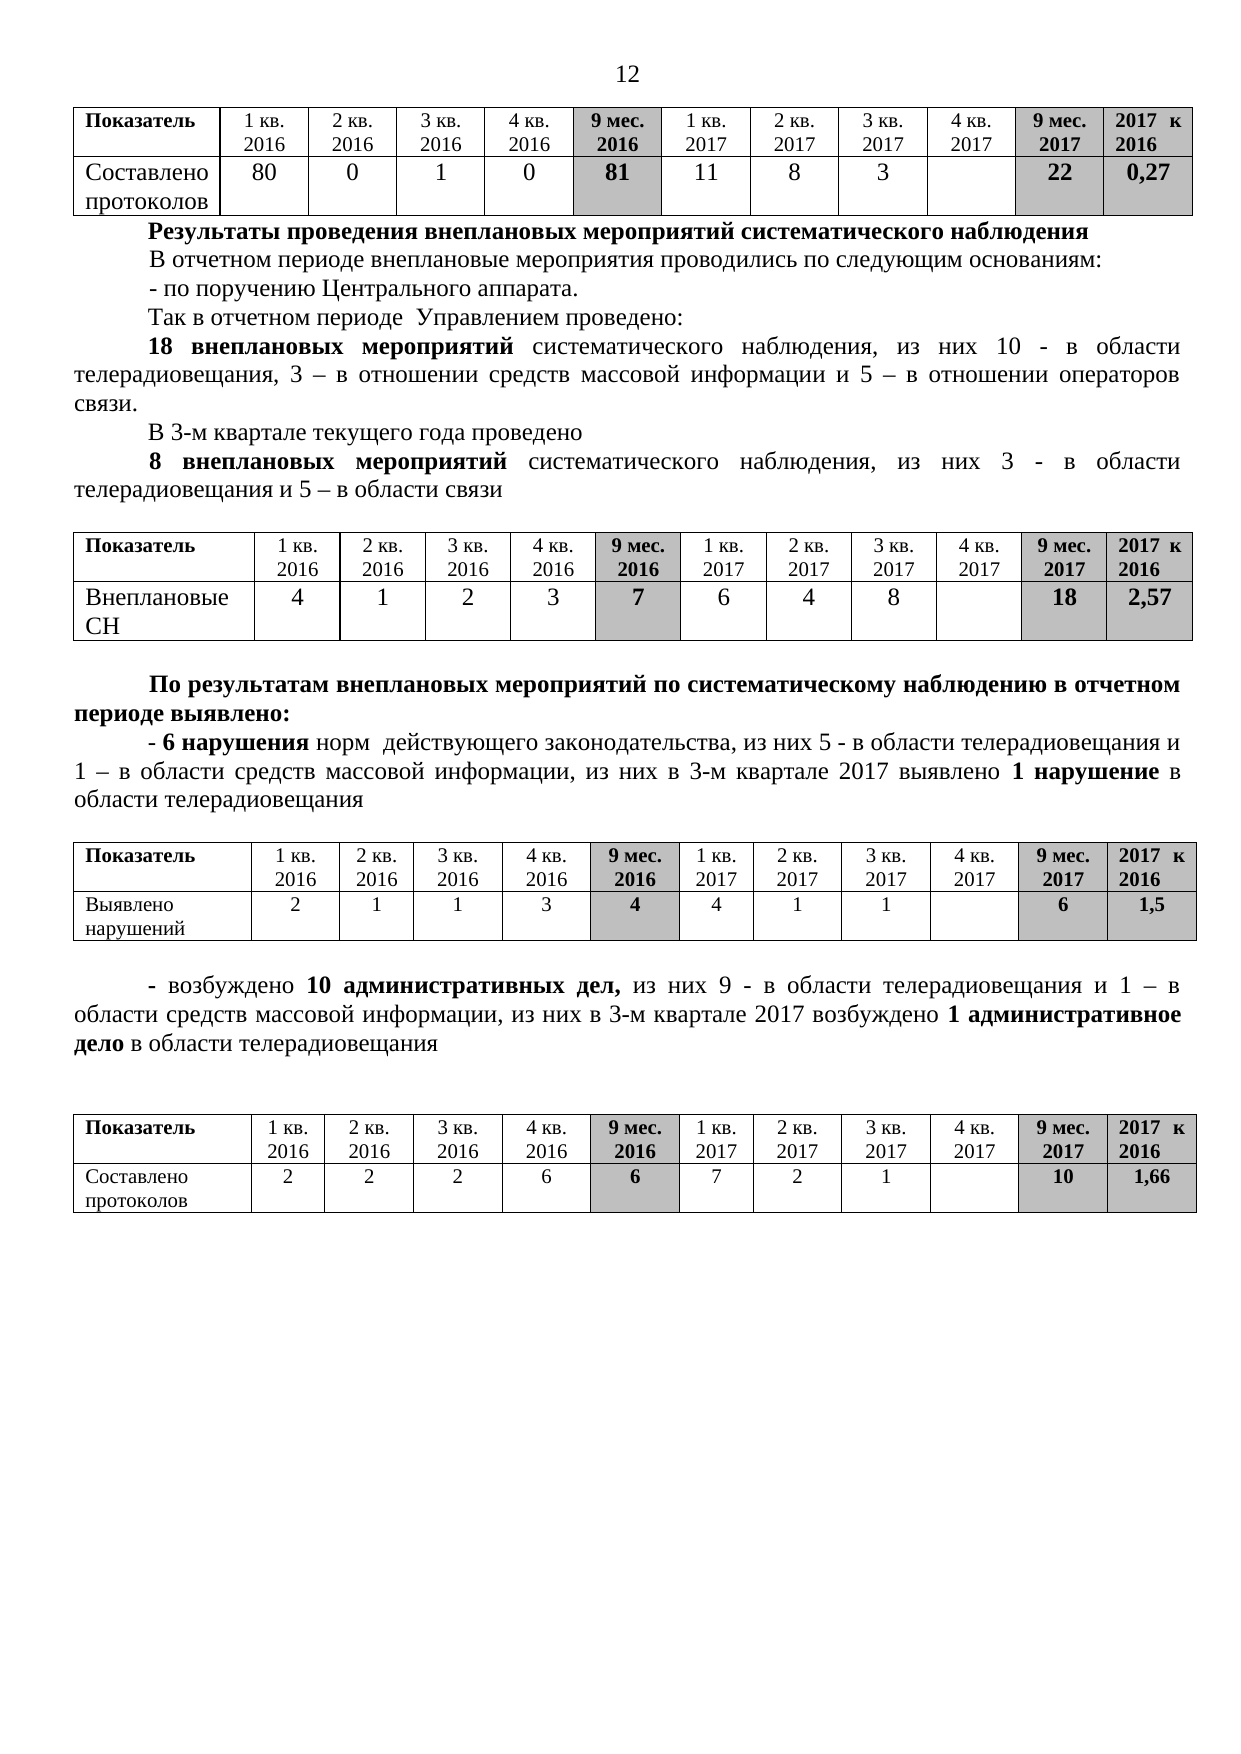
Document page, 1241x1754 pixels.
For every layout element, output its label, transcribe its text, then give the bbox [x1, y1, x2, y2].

table_header 9 мес. 2016 [591, 1115, 679, 1163]
table_cell 3 [503, 892, 590, 940]
table_header 4 кв. 2016 [511, 533, 595, 581]
table_header 9 мес. 2017 [1016, 108, 1103, 156]
table_header 4 кв. 2016 [503, 1115, 590, 1163]
table_header 2017 к 2016 [1104, 108, 1192, 156]
table_header 3 кв. 2017 [839, 108, 927, 156]
text Результаты проведения внеплановых мероприятий систематического наблюдения [74, 216, 1181, 244]
table_header 2 кв. 2016 [309, 108, 396, 156]
table_header 4 кв. 2016 [503, 843, 590, 891]
table_cell 4 [591, 892, 679, 940]
table_header 1 кв. 2016 [221, 108, 308, 156]
table_cell 7 [680, 1164, 753, 1212]
table_header 3 кв. 2017 [852, 533, 936, 581]
table_cell 4 [680, 892, 753, 940]
table_cell 22 [1016, 157, 1103, 215]
table_cell 10 [1019, 1164, 1107, 1212]
text - 6 нарушения норм действующего законодательства, из них 5 - в области телерадиовещания и 1 – в области средств массовой информации, из них в 3-м квартале 2017 выявлено 1 нарушение в области телерадиовещания [74, 727, 1181, 813]
table_cell 6 [503, 1164, 590, 1212]
table_header 3 кв. 2016 [426, 533, 510, 581]
table_header 4 кв. 2017 [931, 1115, 1018, 1163]
table_header Показатель [74, 843, 251, 891]
table_cell 2 [252, 892, 339, 940]
table_cell 0 [309, 157, 396, 215]
table_cell 6 [591, 1164, 679, 1212]
table_header 2 кв. 2017 [751, 108, 838, 156]
table_header 9 мес. 2016 [574, 108, 661, 156]
table_cell [931, 892, 1018, 940]
table_header 3 кв. 2016 [414, 843, 502, 891]
table_header 1 кв. 2016 [252, 1115, 324, 1163]
table_header Показатель [74, 1115, 251, 1163]
table_header 9 мес. 2016 [596, 533, 680, 581]
table_header 1 кв. 2017 [662, 108, 750, 156]
table_header 3 кв. 2016 [397, 108, 484, 156]
table_cell Внеплановые СН [74, 582, 254, 640]
table_cell [928, 157, 1015, 215]
table_cell 0 [485, 157, 573, 215]
table_cell 3 [839, 157, 927, 215]
table_header 2 кв. 2016 [325, 1115, 413, 1163]
table_header 3 кв. 2017 [842, 843, 930, 891]
table_cell 1,5 [1108, 892, 1196, 940]
table_header 2 кв. 2016 [340, 843, 413, 891]
text По результатам внеплановых мероприятий по систематическому наблюдению в отчетном периоде выявлено: [74, 669, 1181, 727]
table_header 4 кв. 2016 [485, 108, 573, 156]
table_cell 2 [252, 1164, 324, 1212]
table_header 2 кв. 2016 [341, 533, 425, 581]
table_header 4 кв. 2017 [928, 108, 1015, 156]
table_cell [931, 1164, 1018, 1212]
text В отчетном периоде внеплановые мероприятия проводились по следующим основаниям: [74, 244, 1181, 273]
table_cell 1 [397, 157, 484, 215]
table_cell 6 [681, 582, 766, 640]
table_header 1 кв. 2016 [255, 533, 339, 581]
table_cell 0,27 [1104, 157, 1192, 215]
table_cell 11 [662, 157, 750, 215]
table_cell 1 [414, 892, 502, 940]
table_header 4 кв. 2017 [937, 533, 1021, 581]
table_header 9 мес. 2017 [1019, 843, 1107, 891]
table_header 2 кв. 2017 [767, 533, 851, 581]
table_cell 1,66 [1108, 1164, 1196, 1212]
text - возбуждено 10 административных дел, из них 9 - в области телерадиовещания и 1 – в области средств массовой информации, из них в 3-м квартале 2017 возбуждено 1 административное дело в области телерадиовещания [74, 970, 1181, 1056]
table_cell 2 [325, 1164, 413, 1212]
table_cell 2 [414, 1164, 502, 1212]
table_header 1 кв. 2017 [681, 533, 766, 581]
table_header 2 кв. 2017 [754, 1115, 841, 1163]
table_cell 2 [426, 582, 510, 640]
table_cell 2 [754, 1164, 841, 1212]
table_cell 4 [255, 582, 339, 640]
table_header 2017 к 2016 [1107, 533, 1192, 581]
table_cell 1 [842, 1164, 930, 1212]
table_header 9 мес. 2016 [591, 843, 679, 891]
table_cell 7 [596, 582, 680, 640]
text Так в отчетном периоде Управлением проведено: [74, 302, 1181, 331]
text - по поручению Центрального аппарата. [74, 273, 1181, 302]
table_cell Составлено протоколов [74, 1164, 251, 1212]
table_cell 1 [754, 892, 841, 940]
table_header 2017 к 2016 [1108, 843, 1196, 891]
table_header Показатель [74, 533, 254, 581]
table_cell 1 [341, 582, 425, 640]
table_cell 1 [340, 892, 413, 940]
text 8 внеплановых мероприятий систематического наблюдения, из них 3 - в области телерадиовещания и 5 – в области связи [74, 446, 1181, 503]
table_cell 1 [842, 892, 930, 940]
table_cell 8 [852, 582, 936, 640]
table_cell Составлено протоколов [74, 157, 219, 215]
table_header 9 мес. 2017 [1022, 533, 1106, 581]
table_cell 18 [1022, 582, 1106, 640]
table_cell 80 [221, 157, 308, 215]
table_header 3 кв. 2017 [842, 1115, 930, 1163]
table_cell 2,57 [1107, 582, 1192, 640]
table_header 2 кв. 2017 [754, 843, 841, 891]
table_header 4 кв. 2017 [931, 843, 1018, 891]
table_header Показатель [74, 108, 219, 156]
table_cell 3 [511, 582, 595, 640]
table_header 9 мес. 2017 [1019, 1115, 1107, 1163]
table_header 1 кв. 2017 [680, 843, 753, 891]
text 18 внеплановых мероприятий систематического наблюдения, из них 10 - в области телерадиовещания, 3 – в отношении средств массовой информации и 5 – в отношении операторов связи. [74, 331, 1181, 417]
table_cell 8 [751, 157, 838, 215]
table_cell [937, 582, 1021, 640]
text В 3-м квартале текущего года проведено [74, 417, 1181, 446]
table_cell 4 [767, 582, 851, 640]
table_header 3 кв. 2016 [414, 1115, 502, 1163]
table_cell Выявлено нарушений [74, 892, 251, 940]
table_header 2017 к 2016 [1108, 1115, 1196, 1163]
table_cell 81 [574, 157, 661, 215]
table_header 1 кв. 2017 [680, 1115, 753, 1163]
table_cell 6 [1019, 892, 1107, 940]
table_header 1 кв. 2016 [252, 843, 339, 891]
